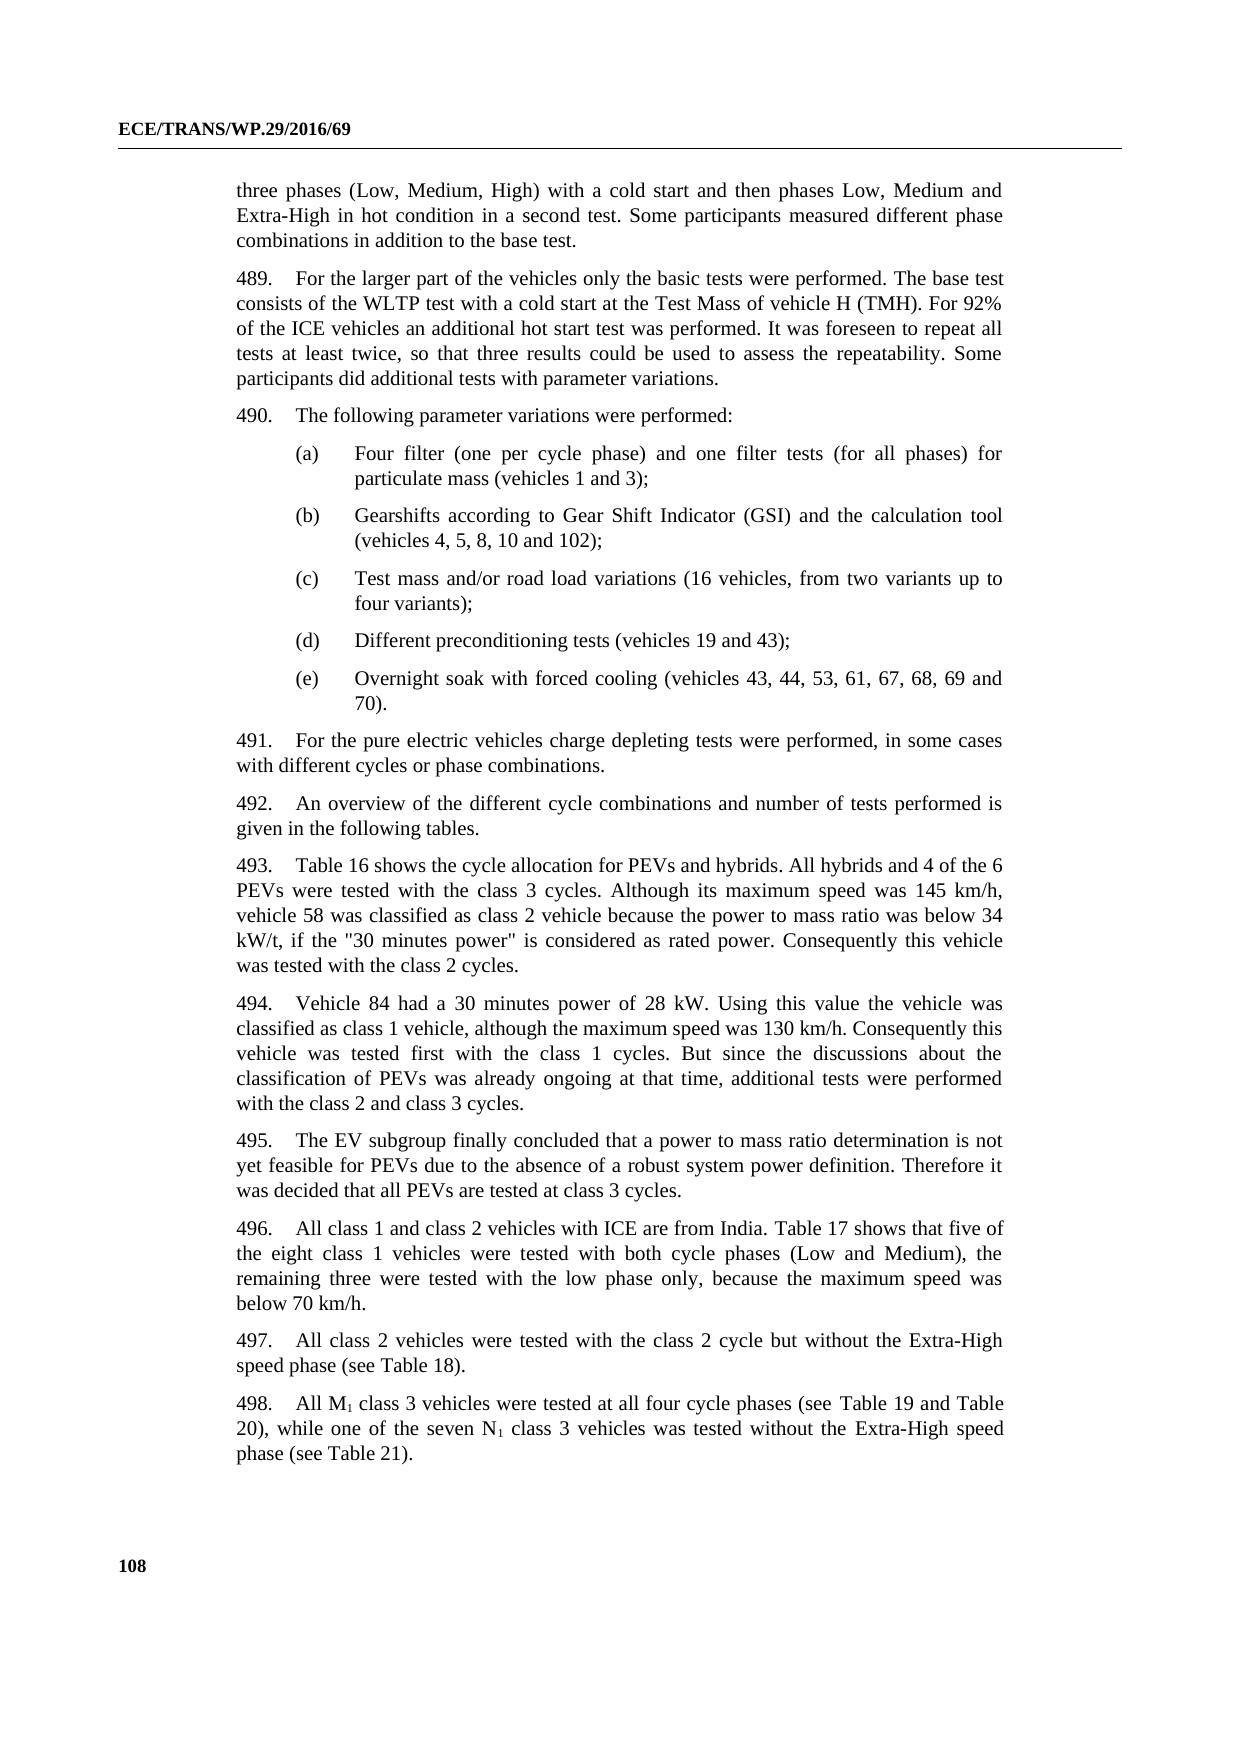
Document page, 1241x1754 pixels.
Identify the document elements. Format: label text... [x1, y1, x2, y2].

text (b) Gearshifts according to Gear Shift Indicator (GSI) and the calculation tool (vehicles 4, 5, 8, 10 and 102); [295, 502, 1004, 552]
text 493. Table 16 shows the cycle allocation for PEVs and hybrids. All hybrids and 4 of the 6 PEVs were tested with the class 3 cycles. Although its maximum speed was 145 km/h, vehicle 58 was classified as class 2 vehicle because the power to mass ratio was below 34 kW/t, if the "30 minutes power" is considered as rated power. Consequently this vehicle was tested with the class 2 cycles. [236, 852, 1004, 977]
text (d) Different preconditioning tests (vehicles 19 and 43); [295, 627, 1004, 652]
text (c) Test mass and/or road load variations (16 vehicles, from two variants up to four variants); [295, 565, 1004, 615]
text 498. All M1 class 3 vehicles were tested at all four cycle phases (see Table 19 and Table 20), while one of the seven N1 class 3 vehicles was tested without the Extra-High speed phase (see Table 21). [236, 1390, 1004, 1465]
text 494. Vehicle 84 had a 30 minutes power of 28 kW. Using this value the vehicle was classified as class 1 vehicle, although the maximum speed was 130 km/h. Consequently this vehicle was tested first with the class 1 cycles. But since the discussions about the classification of PEVs was already ongoing at that time, additional tests were performed with the class 2 and class 3 cycles. [236, 990, 1004, 1115]
text (a) Four filter (one per cycle phase) and one filter tests (for all phases) for particulate mass (vehicles 1 and 3); [295, 440, 1004, 490]
text 492. An overview of the different cycle combinations and number of tests performed is given in the following tables. [236, 790, 1004, 840]
text 491. For the pure electric vehicles charge depleting tests were performed, in some cases with different cycles or phase combinations. [236, 727, 1004, 777]
text 489. For the larger part of the vehicles only the basic tests were performed. The base test consists of the WLTP test with a cold start at the Test Mass of vehicle H (TMH). For 92% of the ICE vehicles an additional hot start test was performed. It was foreseen to repeat all tests at least twice, so that three results could be used to assess the repeatability. Some participants did additional tests with parameter variations. [236, 265, 1004, 390]
text 496. All class 1 and class 2 vehicles with ICE are from India. Table 17 shows that five of the eight class 1 vehicles were tested with both cycle phases (Low and Medium), the remaining three were tested with the low phase only, because the maximum speed was below 70 km/h. [236, 1215, 1004, 1315]
text (e) Overnight soak with forced cooling (vehicles 43, 44, 53, 61, 67, 68, 69 and 70). [295, 665, 1004, 715]
text 490. The following parameter variations were performed: [236, 402, 1004, 427]
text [236, 177, 1004, 252]
text 497. All class 2 vehicles were tested with the class 2 cycle but without the Extra-High speed phase (see Table 18). [236, 1327, 1004, 1377]
text 495. The EV subgroup finally concluded that a power to mass ratio determination is not yet feasible for PEVs due to the absence of a robust system power definition. Therefore it was decided that all PEVs are tested at class 3 cycles. [236, 1127, 1004, 1202]
